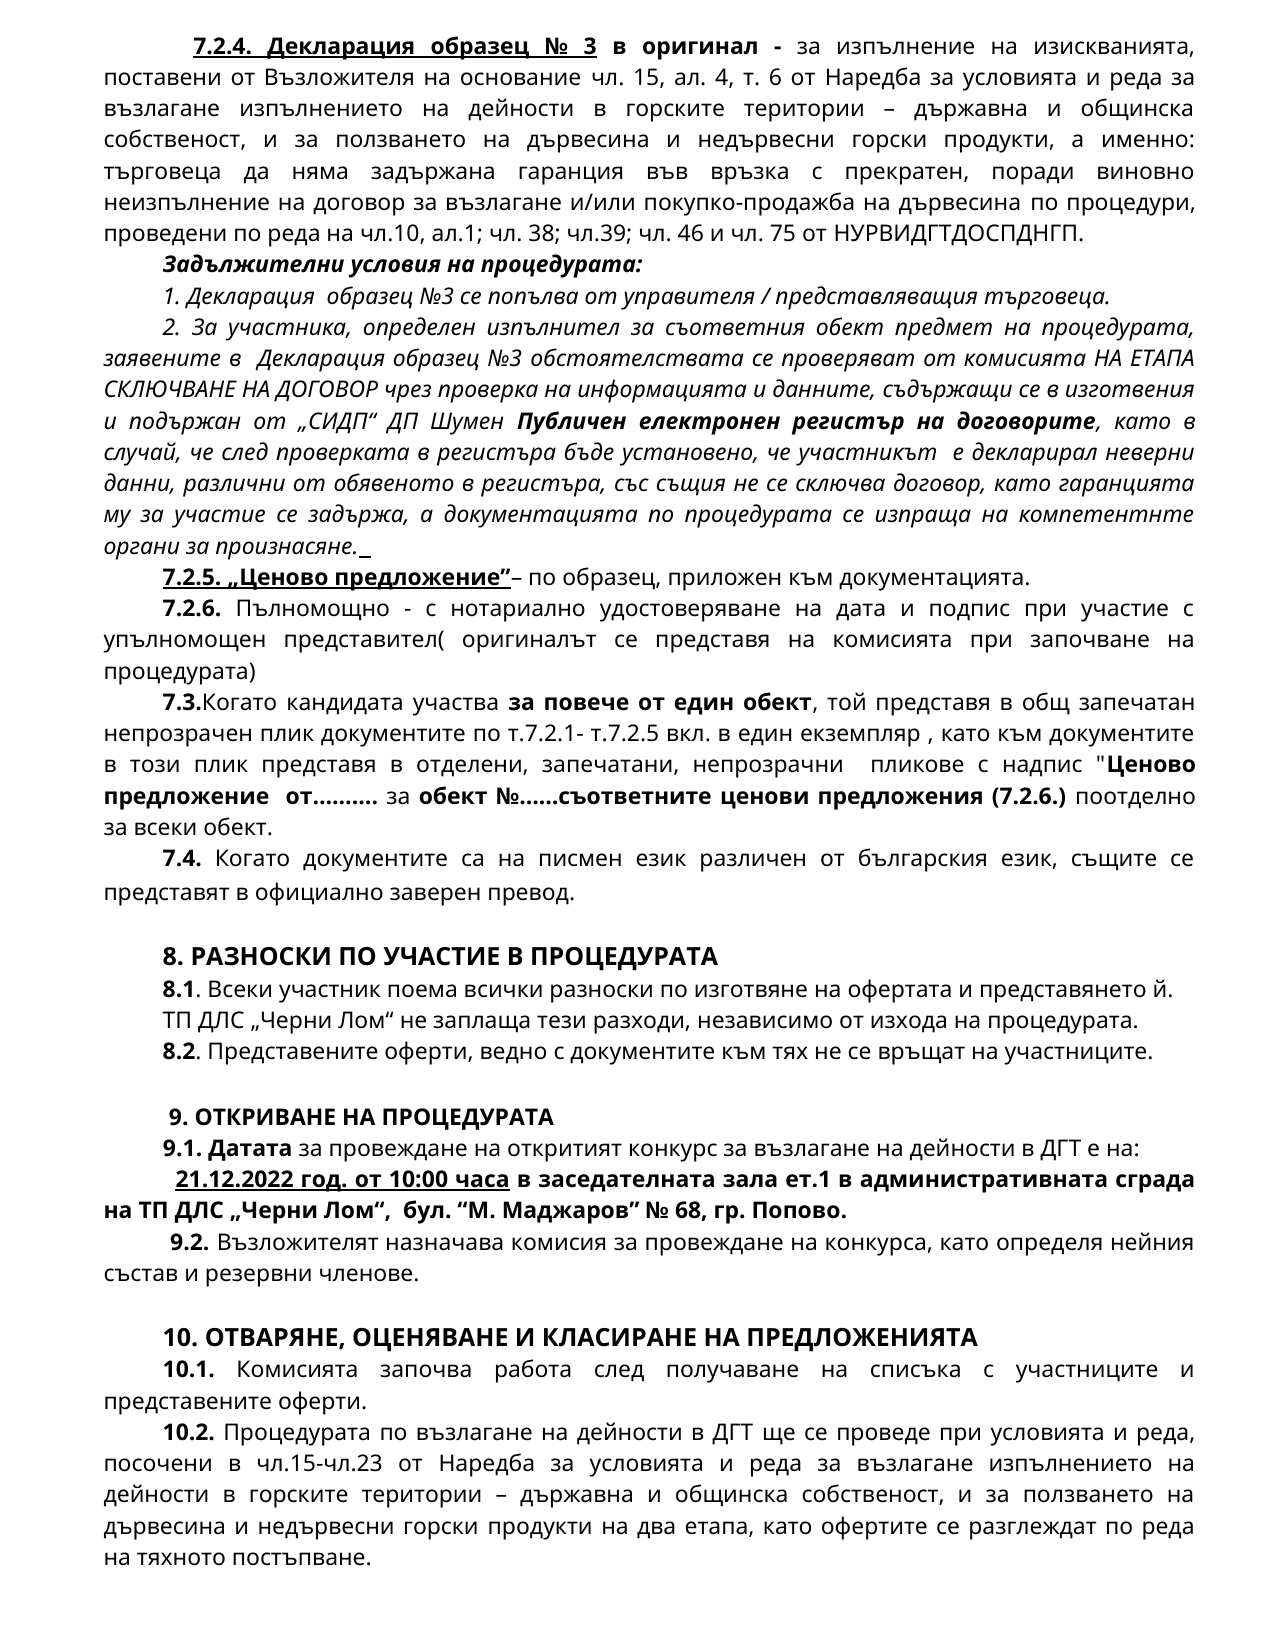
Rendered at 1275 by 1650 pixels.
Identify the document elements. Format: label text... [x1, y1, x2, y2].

text 7.2.5. „Ценово предложение”– по образец, приложен към документацията. [103, 561, 1196, 592]
text 2. За участника, определен изпълнител за съответния обект предмет на процедурата, заявените в Декларация образец №3 обстоятелствата се проверяват от комисията НА ЕТАПА СКЛЮЧВАНЕ НА ДОГОВОР чрез проверка на информацията и данните, съдържащи се в изготвения и подържан от „СИДП“ ДП Шумен Публичен електронен регистър на договорите, като в случай, че след проверката в регистъра бъде установено, че участникът е декларирал неверни данни, различни от обявеното в регистъра, със същия не се сключва договор, като гаранцията му за участие се задържа, а документацията по процедурата се изпраща на компетентнте органи за произнасяне. [103, 311, 1196, 561]
text 7.4. Когато документите са на писмен език различен от българския език, същите се представят в официално заверен превод. [103, 842, 1196, 907]
text 7.2.6. Пълномощно - с нотариално удостоверяване на дата и подпис при участие с упълномощен представител( оригиналът се представя на комисията при започване на процедурата) [103, 592, 1196, 686]
text ТП ДЛС „Черни Лом“ не заплаща тези разходи, независимо от изхода на процедурата. [103, 1004, 1196, 1035]
text 21.12.2022 год. от 10:00 часа в заседателната зала ет.1 в административната сграда на ТП ДЛС „Черни Лом“, бул. “М. Маджаров” № 68, гр. Попово. [103, 1163, 1196, 1226]
text 7.3.Когато кандидата участва за повече от един обект, той представя в общ запечатан непрозрачен плик документите по т.7.2.1- т.7.2.5 вкл. в един екземпляр , като към документите в този плик представя в отделени, запечатани, непрозрачни пликове с надпис "Ценово предложение от………. за обект №……съответните ценови предложения (7.2.6.) поотделно за всеки обект. [103, 686, 1196, 842]
text 8.2. Представените оферти, ведно с документите към тях не се връщат на участниците. [103, 1035, 1196, 1066]
text 9.2. Възложителят назначава комисия за провеждане на конкурса, като определя нейния състав и резервни членове. [103, 1226, 1196, 1288]
text 7.2.4. Декларация образец № 3 в оригинал - за изпълнение на изискванията, поставени от Възложителя на основание чл. 15, ал. 4, т. 6 от Наредба за условията и реда за възлагане изпълнението на дейности в горските територии – държавна и общинска собственост, и за ползването на дървесина и недървесни горски продукти, а именно: търговеца да няма задържана гаранция във връзка с прекратен, поради виновно неизпълнение на договор за възлагане и/или покупко-продажба на дървесина по процедури, проведени по реда на чл.10, ал.1; чл. 38; чл.39; чл. 46 и чл. 75 от НУРВИДГТДОСПДНГП. [103, 29, 1196, 248]
text 9. ОТКРИВАНЕ НА процедурата [103, 1101, 1196, 1132]
text 1. Декларация образец №3 се попълва от управителя / представляващия търговеца. [103, 279, 1196, 311]
text 9.1. Датата за провеждане на откритият конкурс за възлагане на дейности в ДГТ е на: [103, 1132, 1196, 1163]
text Задължителни условия на процедурата: [103, 248, 1196, 279]
text 10.1. Комисията започва работа след получаване на списъка с участниците и представените оферти. [103, 1353, 1196, 1416]
text 10.2. Процедурата по възлагане на дейности в ДГТ ще се проведе при условията и реда, посочени в чл.15-чл.23 от Наредба за условията и реда за възлагане изпълнението на дейности в горските територии – държавна и общинска собственост, и за ползването на дървесина и недървесни горски продукти на два етапа, като офертите се разглеждат по реда на тяхното постъпване. [103, 1416, 1196, 1572]
text 8.1. Всеки участник поема всички разноски по изготвяне на офертата и представянето й. [103, 973, 1196, 1004]
text 8. РАЗНОСКИ ПО УЧАСТИЕ В ПРОЦЕДУРАТА [103, 939, 1196, 973]
text 10. ОТВАРЯНЕ, ОЦЕНЯВАНЕ И КЛАСИРАНЕ НА ПРЕДЛОЖЕНИЯТА [103, 1319, 1196, 1353]
